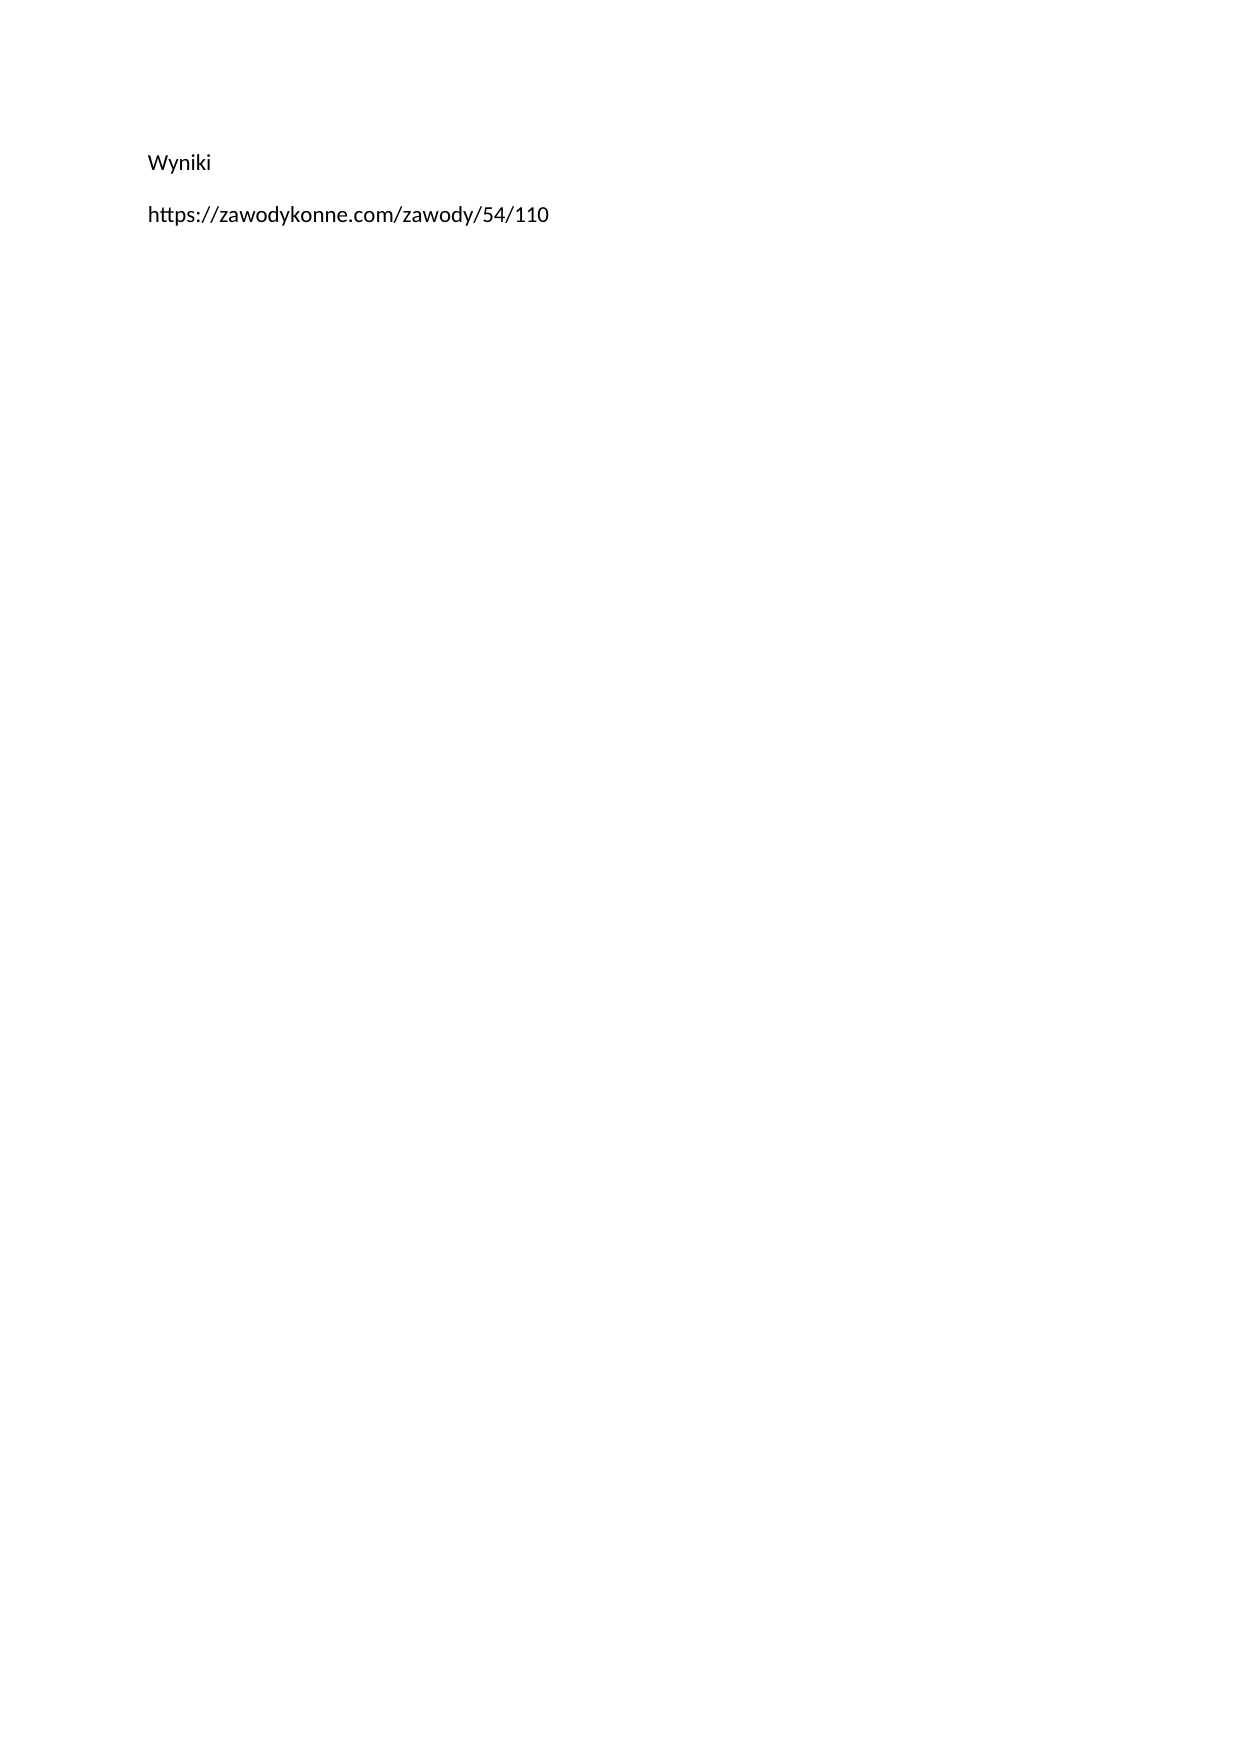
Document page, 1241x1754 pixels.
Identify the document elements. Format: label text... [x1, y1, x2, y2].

text Wyniki [148, 148, 1093, 176]
text https://zawodykonne.com/zawody/54/110 [148, 201, 1093, 229]
